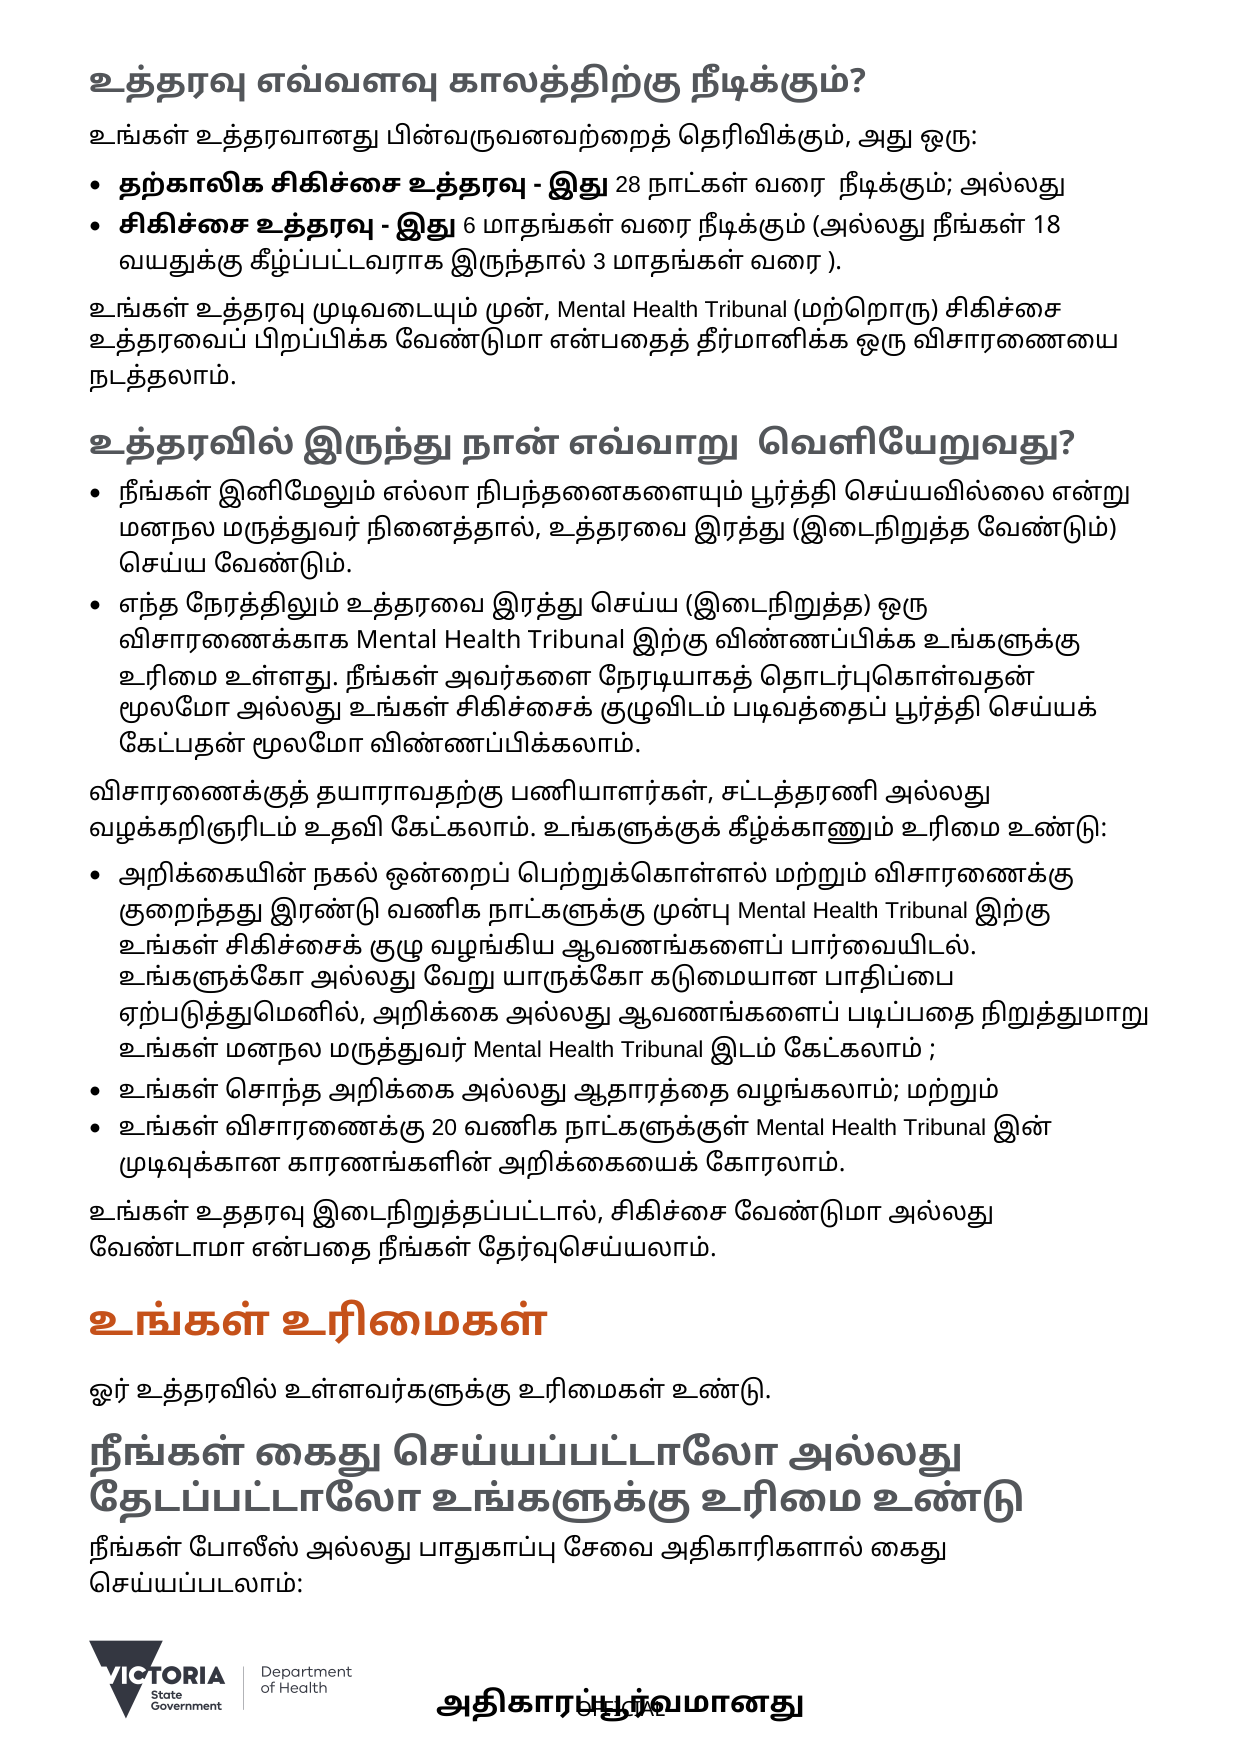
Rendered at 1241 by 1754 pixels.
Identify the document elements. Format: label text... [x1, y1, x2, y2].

text ஓர் உத்தரவில் உள்ளவர்களுக்கு உரிமைகள் உண்டு. [89, 1372, 1152, 1408]
text உங்கள் உத்தரவானது பின்வருவனவற்றைத் தெரிவிக்கும், அது ஒரு: [89, 117, 1152, 153]
picture [0, 1595, 1241, 1754]
text உங்கள் உத்தரவு முடிவடையும் முன், Mental Health Tribunal (மற்றொரு) சிகிச்சை உத்தரவைப் பிறப்பிக்க வேண்டுமா என்பதைத் தீர்மானிக்க ஒரு விசாரணையை நடத்தலாம். [89, 291, 1152, 394]
subtitle உத்தரவில் இருந்து நான் எவ்வாறு வெளியேறுவது? [89, 419, 1152, 467]
text உங்கள் சொந்த அறிக்கை அல்லது ஆதாரத்தை வழங்கலாம்; மற்றும் [89, 1071, 1152, 1107]
text அறிக்கையின் நகல் ஒன்றைப் பெற்றுக்கொள்ளல் மற்றும் விசாரணைக்கு குறைந்தது இரண்டு வணிக நாட்களுக்கு முன்பு Mental Health Tribunal இற்கு உங்கள் சிகிச்சைக் குழு வழங்கிய ஆவணங்களைப் பார்வையிடல். உங்களுக்கோ அல்லது வேறு யாருக்கோ கடுமையான பாதிப்பை ஏற்படுத்துமெனில், அறிக்கை அல்லது ஆவணங்களைப் படிப்பதை நிறுத்துமாறு உங்கள் மனநல மருத்துவர் Mental Health Tribunal இடம் கேட்கலாம் ; [89, 858, 1152, 1067]
text உங்கள் விசாரணைக்கு 20 வணிக நாட்களுக்குள் Mental Health Tribunal இன் முடிவுக்கான காரணங்களின் அறிக்கையைக் கோரலாம். [89, 1112, 1152, 1181]
subtitle உத்தரவு எவ்வளவு காலத்திற்கு நீடிக்கும்? [89, 57, 1152, 105]
text தற்காலிக சிகிச்சை உத்தரவு - இது 28 நாட்கள் வரை நீடிக்கும்; அல்லது [89, 166, 1152, 202]
subtitle நீங்கள் கைது செய்யப்பட்டாலோ அல்லது தேடப்பட்டாலோ உங்களுக்கு உரிமை உண்டு [89, 1433, 1152, 1526]
text எந்த நேரத்திலும் உத்தரவை இரத்து செய்ய (இடைநிறுத்த) ஒரு விசாரணைக்காக Mental Health Tribunal இற்கு விண்ணப்பிக்க உங்களுக்கு உரிமை உள்ளது. நீங்கள் அவர்களை நேரடியாகத் தொடர்புகொள்வதன் மூலமோ அல்லது உங்கள் சிகிச்சைக் குழுவிடம் படிவத்தைப் பூர்த்தி செய்யக் கேட்பதன் மூலமோ விண்ணப்பிக்கலாம். [89, 586, 1152, 761]
text நீங்கள் போலீஸ் அல்லது பாதுகாப்பு சேவை அதிகாரிகளால் கைது செய்யப்படலாம்: [89, 1535, 1152, 1602]
subtitle உங்கள் உரிமைகள் [89, 1299, 1152, 1351]
text விசாரணைக்குத் தயாராவதற்கு பணியாளர்கள், சட்டத்தரணி அல்லது வழக்கறிஞரிடம் உதவி கேட்கலாம். உங்களுக்குக் கீழ்க்காணும் உரிமை உண்டு: [89, 774, 1152, 846]
text உங்கள் உததரவு இடைநிறுத்தப்பட்டால், சிகிச்சை வேண்டுமா அல்லது வேண்டாமா என்பதை நீங்கள் தேர்வுசெய்யலாம். [89, 1194, 1152, 1266]
text நீங்கள் இனிமேலும் எல்லா நிபந்தனைகளையும் பூர்த்தி செய்யவில்லை என்று மனநல மருத்துவர் நினைத்தால், உத்தரவை இரத்து (இடைநிறுத்த வேண்டும்) செய்ய வேண்டும். [89, 476, 1152, 582]
text சிகிச்சை உத்தரவு - இது 6 மாதங்கள் வரை நீடிக்கும் (அல்லது நீங்கள் 18 வயதுக்கு கீழ்ப்பட்டவராக இருந்தால் 3 மாதங்கள் வரை ). [89, 206, 1152, 278]
